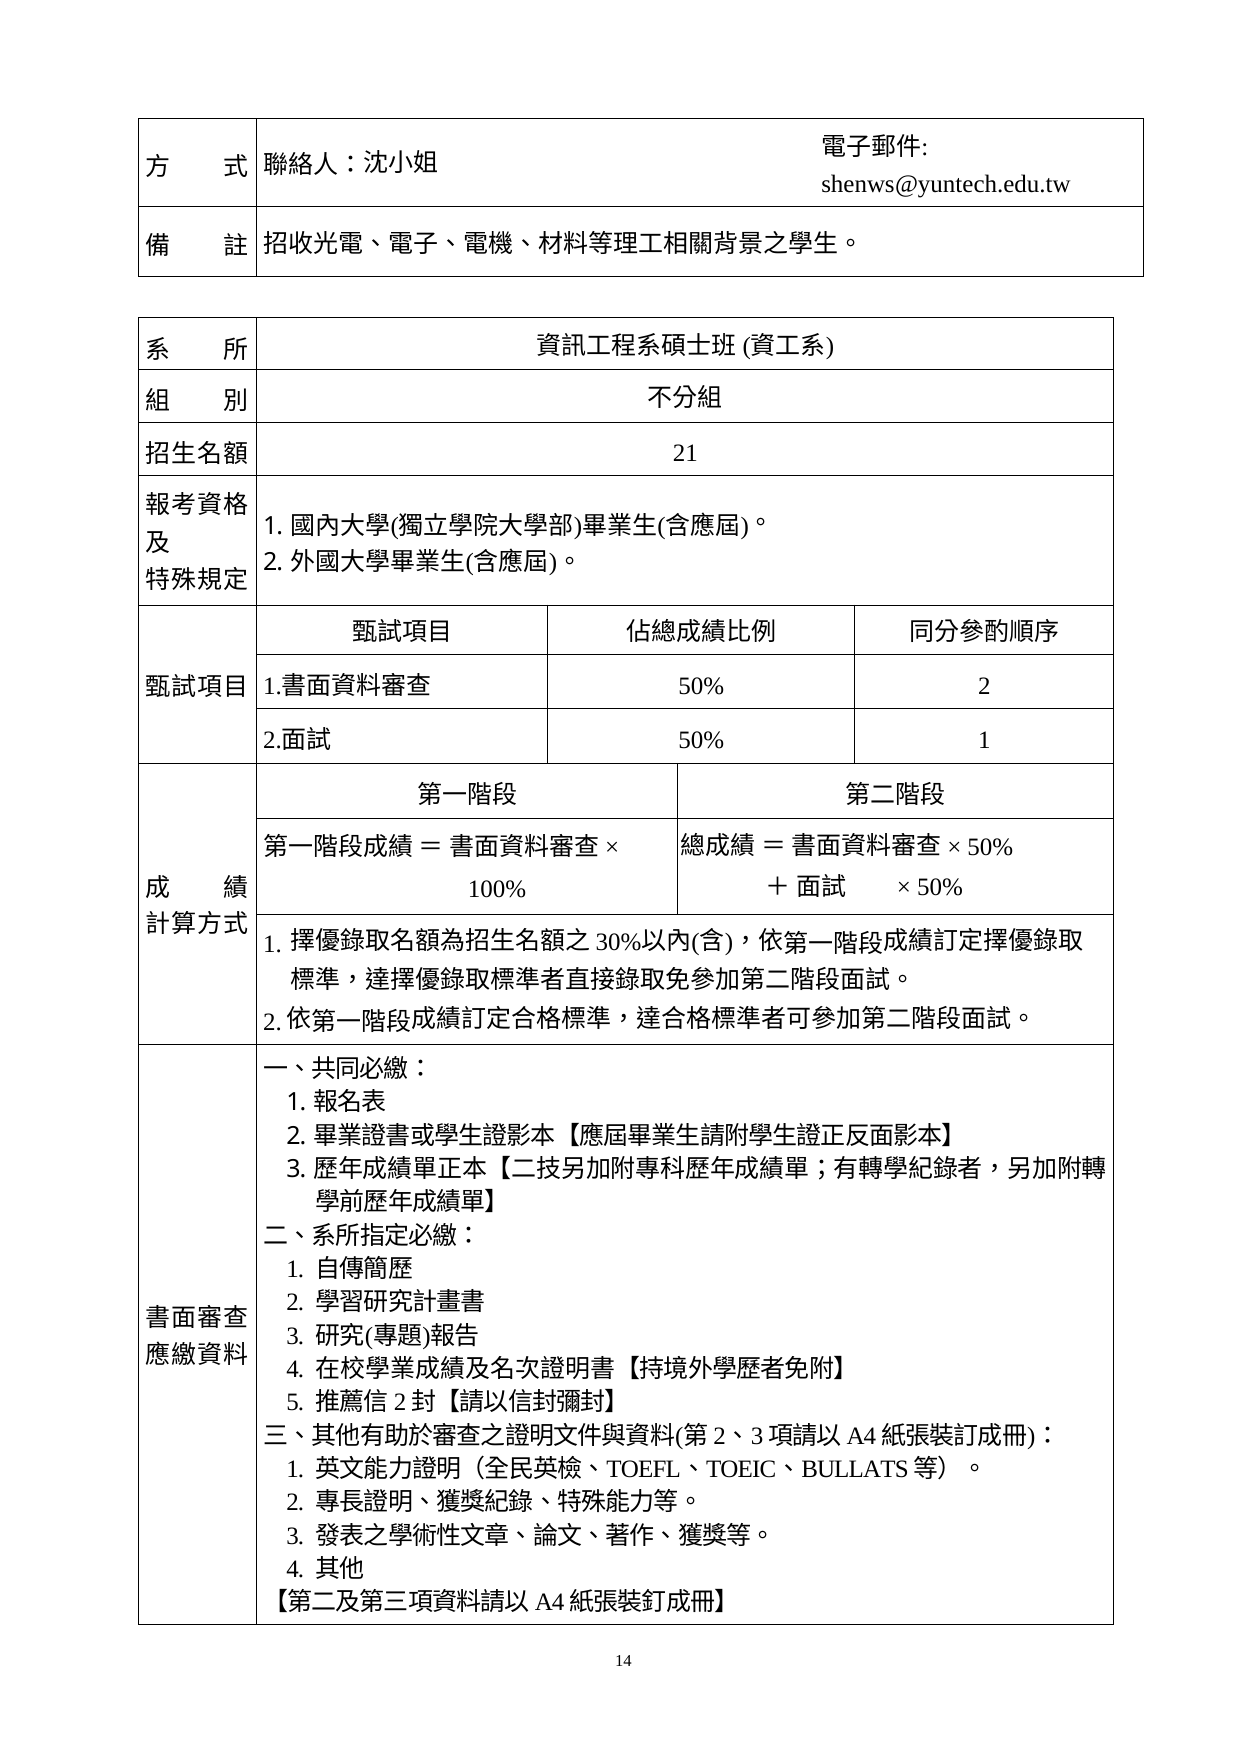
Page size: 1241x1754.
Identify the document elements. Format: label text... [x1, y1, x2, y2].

table_cell 佔總成績比例 [548, 606, 854, 654]
table_cell 不分組 [257, 370, 1113, 422]
table_cell 第一階段 [257, 764, 677, 817]
table_cell 甄試項目 [139, 606, 256, 763]
table_cell 50% [548, 655, 854, 708]
table_cell 21 [257, 423, 1113, 475]
table_cell 招生名額 [139, 423, 256, 475]
table_cell 1.書面資料審查 [257, 655, 547, 708]
table_cell 一、共同必繳： 報名表 畢業證書或學生證影本【應屆畢業生請附學生證正反面影本】 歷年成績單正本【二技另加附專科歷年成績單；有轉學紀錄者，另加附轉學前歷年成績單】 二、系所指定必繳： 自傳簡歷 學習研究計畫書 研究(專題)報告 在校學業成績及名次證明書【持境外學歷者免附】 推薦信2封【請以信封彌封】 三、其他有助於審查之證明文件與資料(第2、3項請以A4紙張裝訂成冊)： 英文能力證明（全民英檢、TOEFL、TOEIC、BULLATS等）。 專長證明、獲獎紀錄、特殊能力等。 發表之學術性文章、論文、著作、獲獎等。 其他 【第二及第三項資料請以A4紙張裝釘成冊】 [257, 1045, 1113, 1623]
table_cell 聯絡人：沈小姐 [257, 119, 818, 206]
table_header 系所 [139, 318, 256, 368]
table_header 資訊工程系碩士班 (資工系) [257, 318, 1113, 368]
table_cell 總成績 ＝ 書面資料審查 × 50% ＋ 面試 × 50% [678, 819, 1113, 914]
table_cell 甄試項目 [257, 606, 547, 654]
table_cell 1 [855, 709, 1113, 763]
table_cell 招收光電、電子、電機、材料等理工相關背景之學生。 [257, 207, 1143, 276]
table_cell 第一階段成績 ＝ 書面資料審查 × 100% [257, 819, 677, 914]
table_cell 系所聯絡 方式 [139, 119, 256, 206]
table_cell 電子郵件: shenws@yuntech.edu.tw [818, 119, 1143, 206]
table_cell 50% [548, 709, 854, 763]
table_cell 組別 [139, 370, 256, 422]
table_cell 2.面試 [257, 709, 547, 763]
table_cell 書面審查 應繳資料 [139, 1045, 256, 1623]
table_cell 國內大學(獨立學院大學部)畢業生(含應屆)。 外國大學畢業生(含應屆)。 [257, 476, 1113, 604]
table_cell 報考資格及 特殊規定 [139, 476, 256, 604]
table_cell 同分參酌順序 [855, 606, 1113, 654]
table_cell 擇優錄取名額為招生名額之30%以內(含)，依第一階段成績訂定擇優錄取標準，達擇優錄取標準者直接錄取免參加第二階段面試。 依第一階段成績訂定合格標準，達合格標準者可參加第二階段面試。 [257, 915, 1113, 1044]
table_cell 2 [855, 655, 1113, 708]
table_cell 第二階段 [678, 764, 1113, 817]
table_cell 成績 計算方式 [139, 764, 256, 1044]
table_cell 備註 [139, 207, 256, 276]
